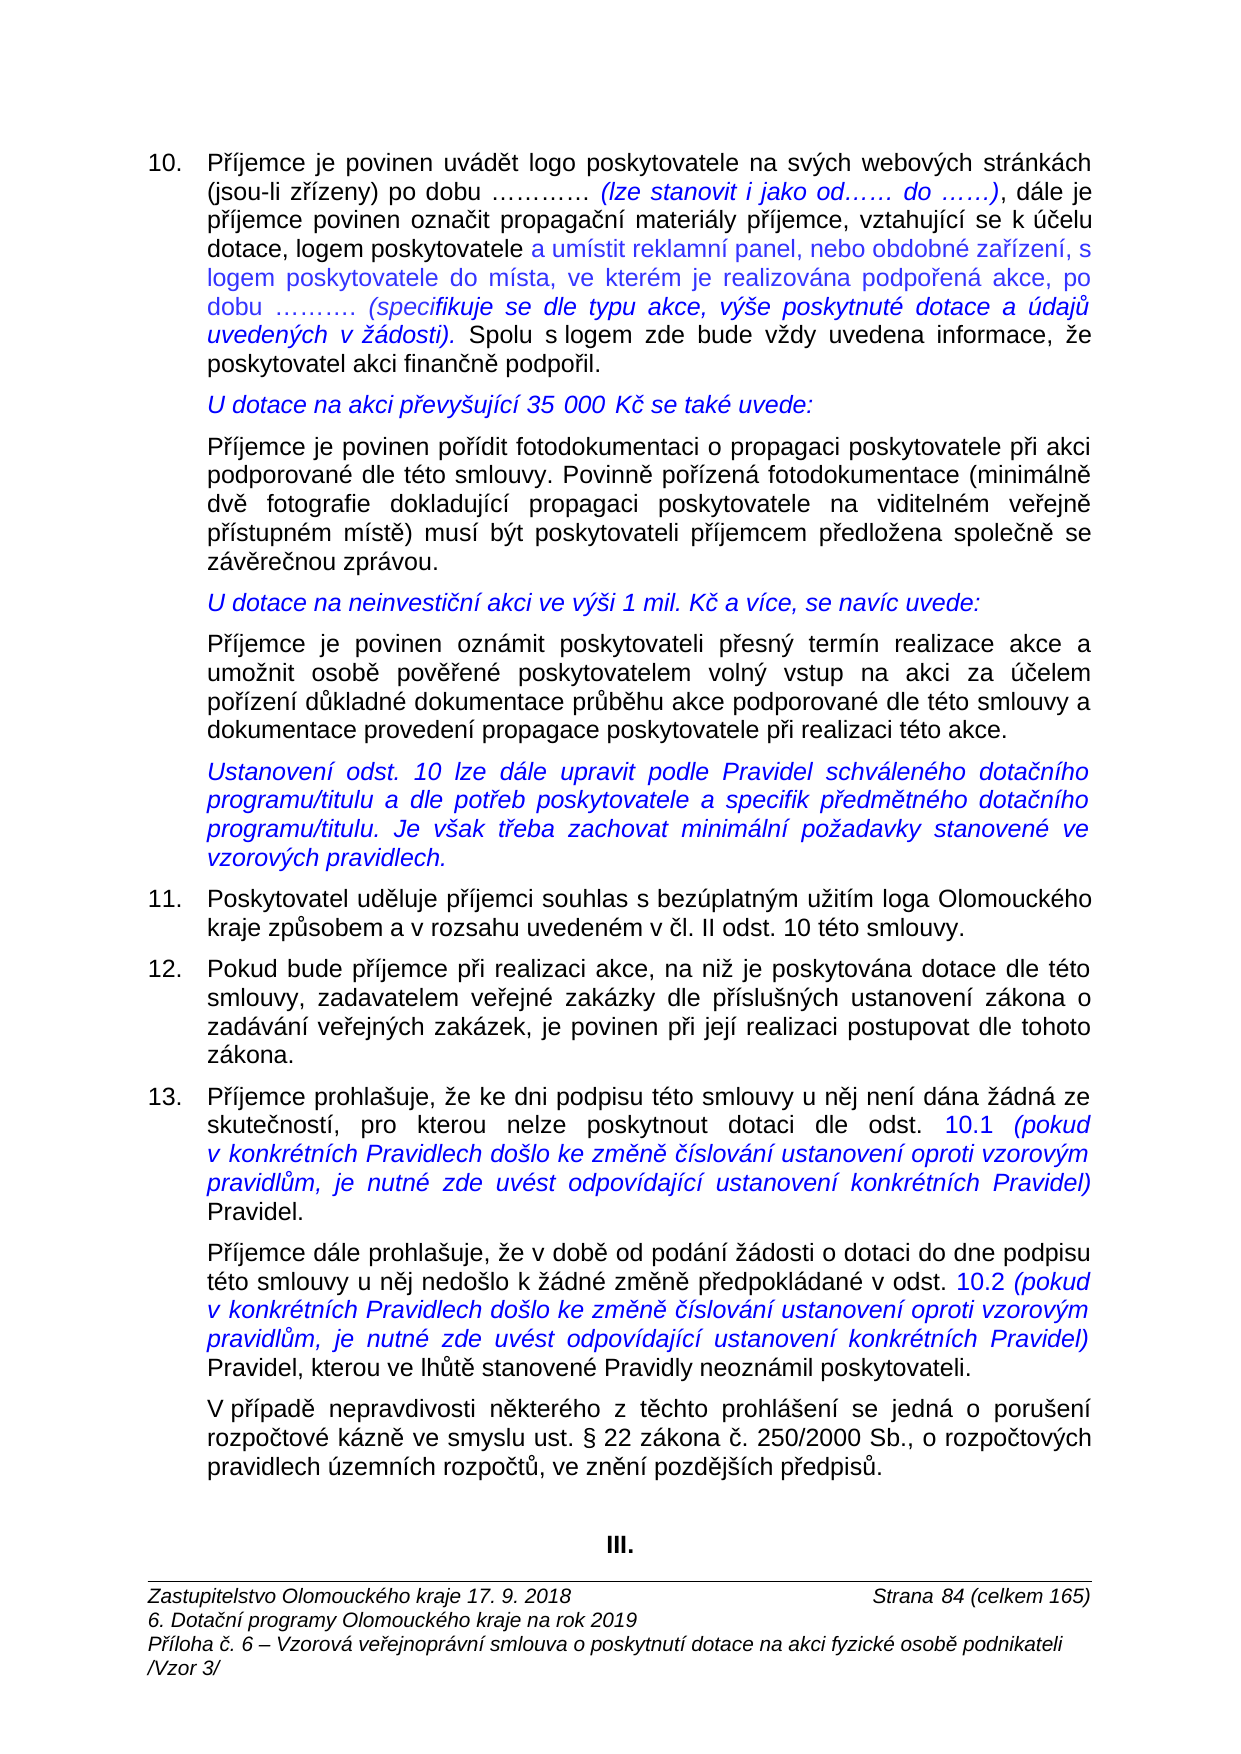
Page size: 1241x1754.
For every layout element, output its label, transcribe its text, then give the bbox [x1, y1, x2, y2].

text V případě nepravdivosti některého z těchto prohlášení se jedná o porušení rozpočtové kázně ve smyslu ust. § 22 zákona č. 250/2000 Sb., o rozpočtových pravidlech územních rozpočtů, ve znění pozdějších předpisů. [207, 1394, 1092, 1480]
text Ustanovení odst. 10 lze dále upravit podle Pravidel schváleného dotačního programu/titulu a dle potřeb poskytovatele a specifik předmětného dotačního programu/titulu. Je však třeba zachovat minimální požadavky stanovené ve vzorových pravidlech. [207, 756, 1092, 871]
list Příjemce prohlašuje, že ke dni podpisu této smlouvy u něj není dána žádná ze skutečností, pro kterou nelze poskytnout dotaci dle odst. 10.1 (pokud v konkrétních Pravidlech došlo ke změně číslování ustanovení oproti vzorovým pravidlům, je nutné zde uvést odpovídající ustanovení konkrétních Pravidel) Pravidel. [148, 1081, 1092, 1225]
list Příjemce je povinen uvádět logo poskytovatele na svých webových stránkách (jsou-li zřízeny) po dobu ………… (lze stanovit i jako od…… do ……), dále je příjemce povinen označit propagační materiály příjemce, vztahující se k účelu dotace, logem poskytovatele a umístit reklamní panel, nebo obdobné zařízení, s logem poskytovatele do místa, ve kterém je realizována podpořená akce, po dobu ………. (specifikuje se dle typu akce, výše poskytnuté dotace a údajů uvedených v žádosti). Spolu s logem zde bude vždy uvedena informace, že poskytovatel akci finančně podpořil. [148, 148, 1092, 378]
text Příjemce je povinen pořídit fotodokumentaci o propagaci poskytovatele při akci podporované dle této smlouvy. Povinně pořízená fotodokumentace (minimálně dvě fotografie dokladující propagaci poskytovatele na viditelném veřejně přístupném místě) musí být poskytovateli příjemcem předložena společně se závěrečnou zprávou. [207, 431, 1092, 575]
list Pokud bude příjemce při realizaci akce, na niž je poskytována dotace dle této smlouvy, zadavatelem veřejné zakázky dle příslušných ustanovení zákona o zadávání veřejných zakázek, je povinen při její realizaci postupovat dle tohoto zákona. [148, 954, 1092, 1069]
text Příjemce je povinen oznámit poskytovateli přesný termín realizace akce a umožnit osobě pověřené poskytovatelem volný vstup na akci za účelem pořízení důkladné dokumentace průběhu akce podporované dle této smlouvy a dokumentace provedení propagace poskytovatele při realizaci této akce. [207, 629, 1092, 744]
text U dotace na akci převyšující 35 000 Kč se také uvede: [207, 390, 1092, 419]
text U dotace na neinvestiční akci ve výši 1 mil. Kč a více, se navíc uvede: [207, 588, 1092, 616]
text III. [148, 1530, 1092, 1559]
list Poskytovatel uděluje příjemci souhlas s bezúplatným užitím loga Olomouckého kraje způsobem a v rozsahu uvedeném v čl. II odst. 10 této smlouvy. [148, 884, 1092, 941]
text Příjemce dále prohlašuje, že v době od podání žádosti o dotaci do dne podpisu této smlouvy u něj nedošlo k žádné změně předpokládané v odst. 10.2 (pokud v konkrétních Pravidlech došlo ke změně číslování ustanovení oproti vzorovým pravidlům, je nutné zde uvést odpovídající ustanovení konkrétních Pravidel) Pravidel, kterou ve lhůtě stanovené Pravidly neoznámil poskytovateli. [207, 1238, 1092, 1381]
